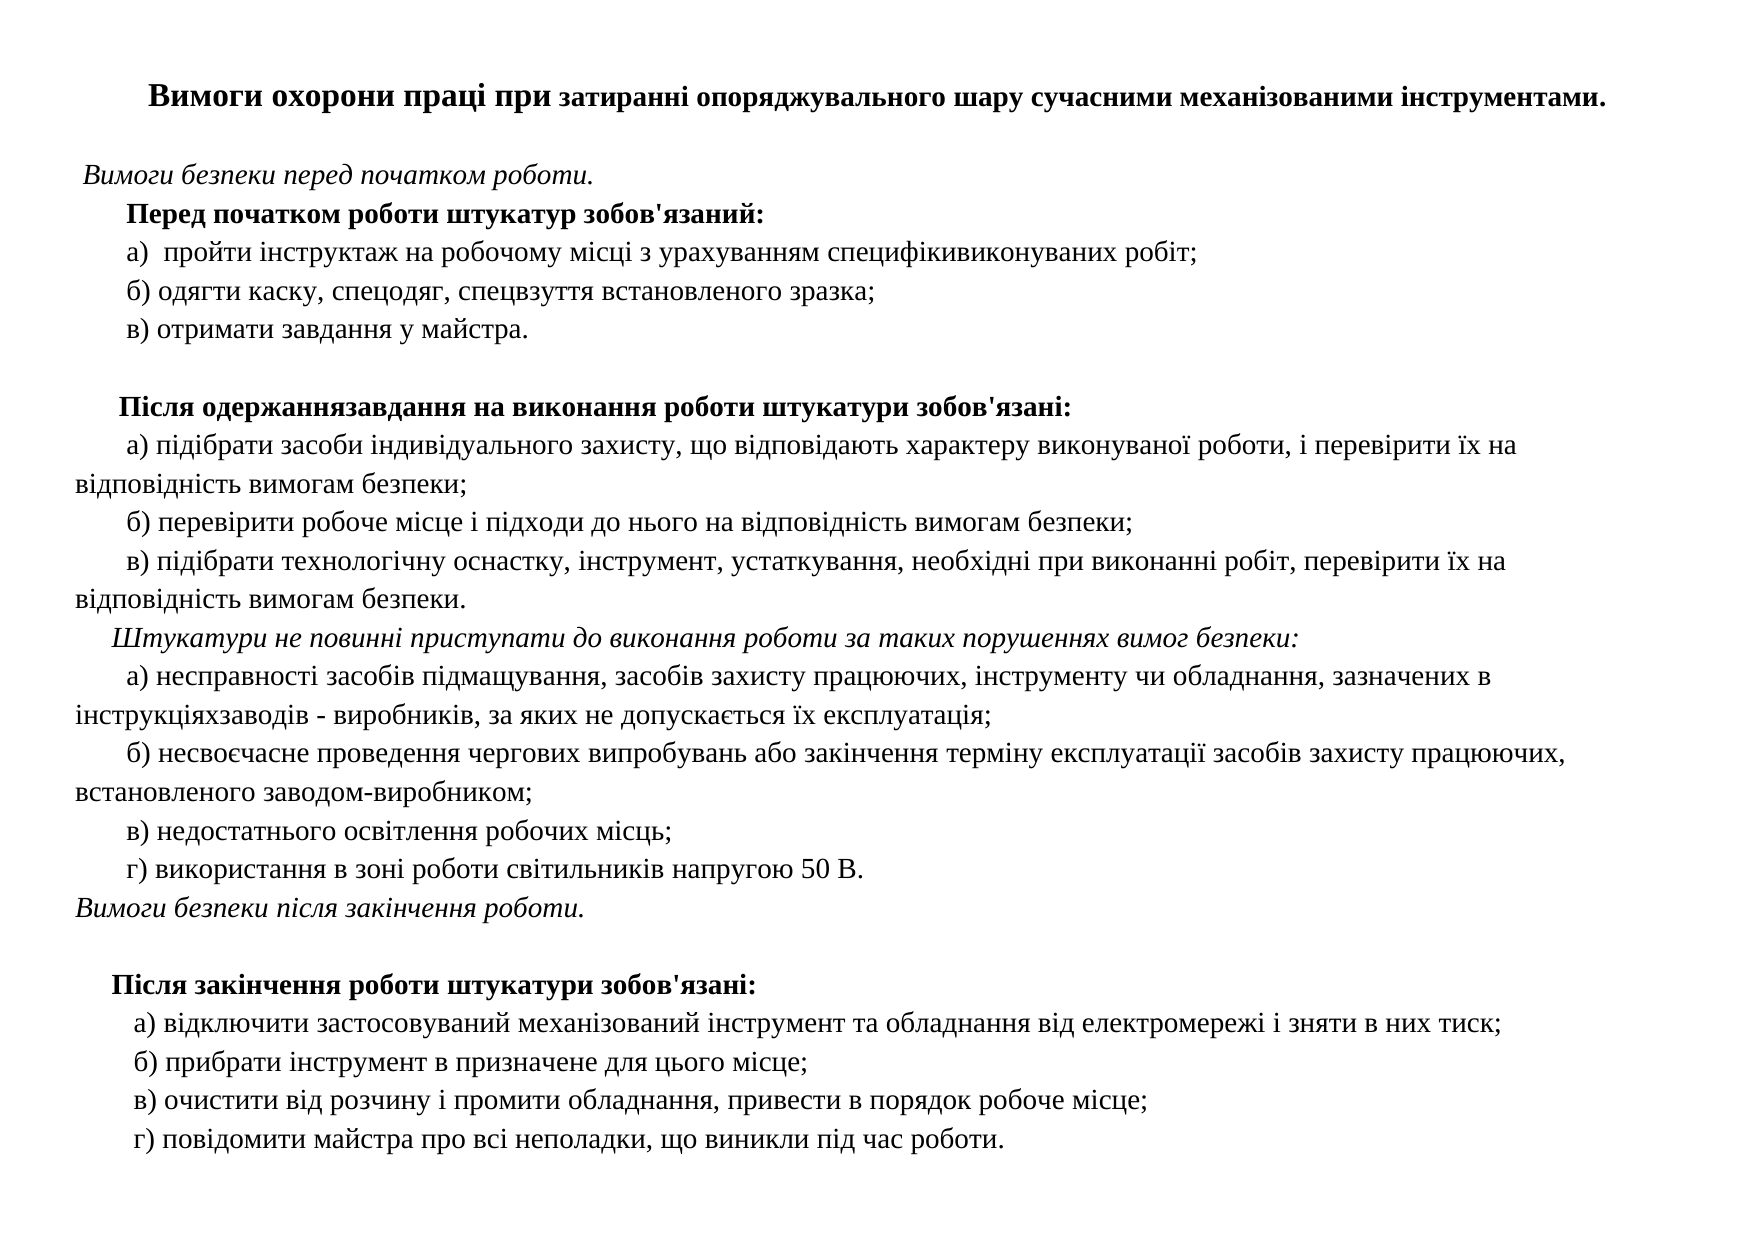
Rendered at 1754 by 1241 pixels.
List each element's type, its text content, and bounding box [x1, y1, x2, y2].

text Вимоги охорони праці при затиранні опоряджувального шару сучасними механізованими інструментами. [75, 75, 1679, 113]
text Вимоги безпеки перед початком роботи. Перед початком роботи штукатур зобов'язаний: а) пройти інструктаж на робочому місці з урахуванням специфікивиконуваних робіт; б) одягти каску, спецодяг, спецвзуття встановленого зразка; в) отримати завдання у майстра. [75, 157, 1679, 345]
text Після одержаннязавдання на виконання роботи штукатури зобов'язані: а) підібрати засоби індивідуального захисту, що відповідають характеру виконуваної роботи, і перевірити їх на відповідність вимогам безпеки; б) перевірити робоче місце і підходи до нього на відповідність вимогам безпеки; в) підібрати технологічну оснастку, інструмент, устаткування, необхідні при виконанні робіт, перевірити їх на відповідність вимогам безпеки. Штукатури не повинні приступати до виконання роботи за таких порушеннях вимог безпеки: а) несправності засобів підмащування, засобів захисту працюючих, інструменту чи обладнання, зазначених в інструкціяхзаводів - виробників, за яких не допускається їх експлуатація; б) несвоєчасне проведення чергових випробувань або закінчення терміну експлуатації засобів захисту працюючих, встановленого заводом-виробником; в) недостатнього освітлення робочих місць; г) використання в зоні роботи світильників напругою 50 В. Вимоги безпеки після закінчення роботи. [75, 350, 1679, 923]
text Після закінчення роботи штукатури зобов'язані: а) відключити застосовуваний механізований інструмент та обладнання від електромережі і зняти в них тиск; б) прибрати інструмент в призначене для цього місце; в) очистити від розчину і промити обладнання, привести в порядок робоче місце; г) повідомити майстра про всі неполадки, що виникли під час роботи. [75, 928, 1679, 1154]
